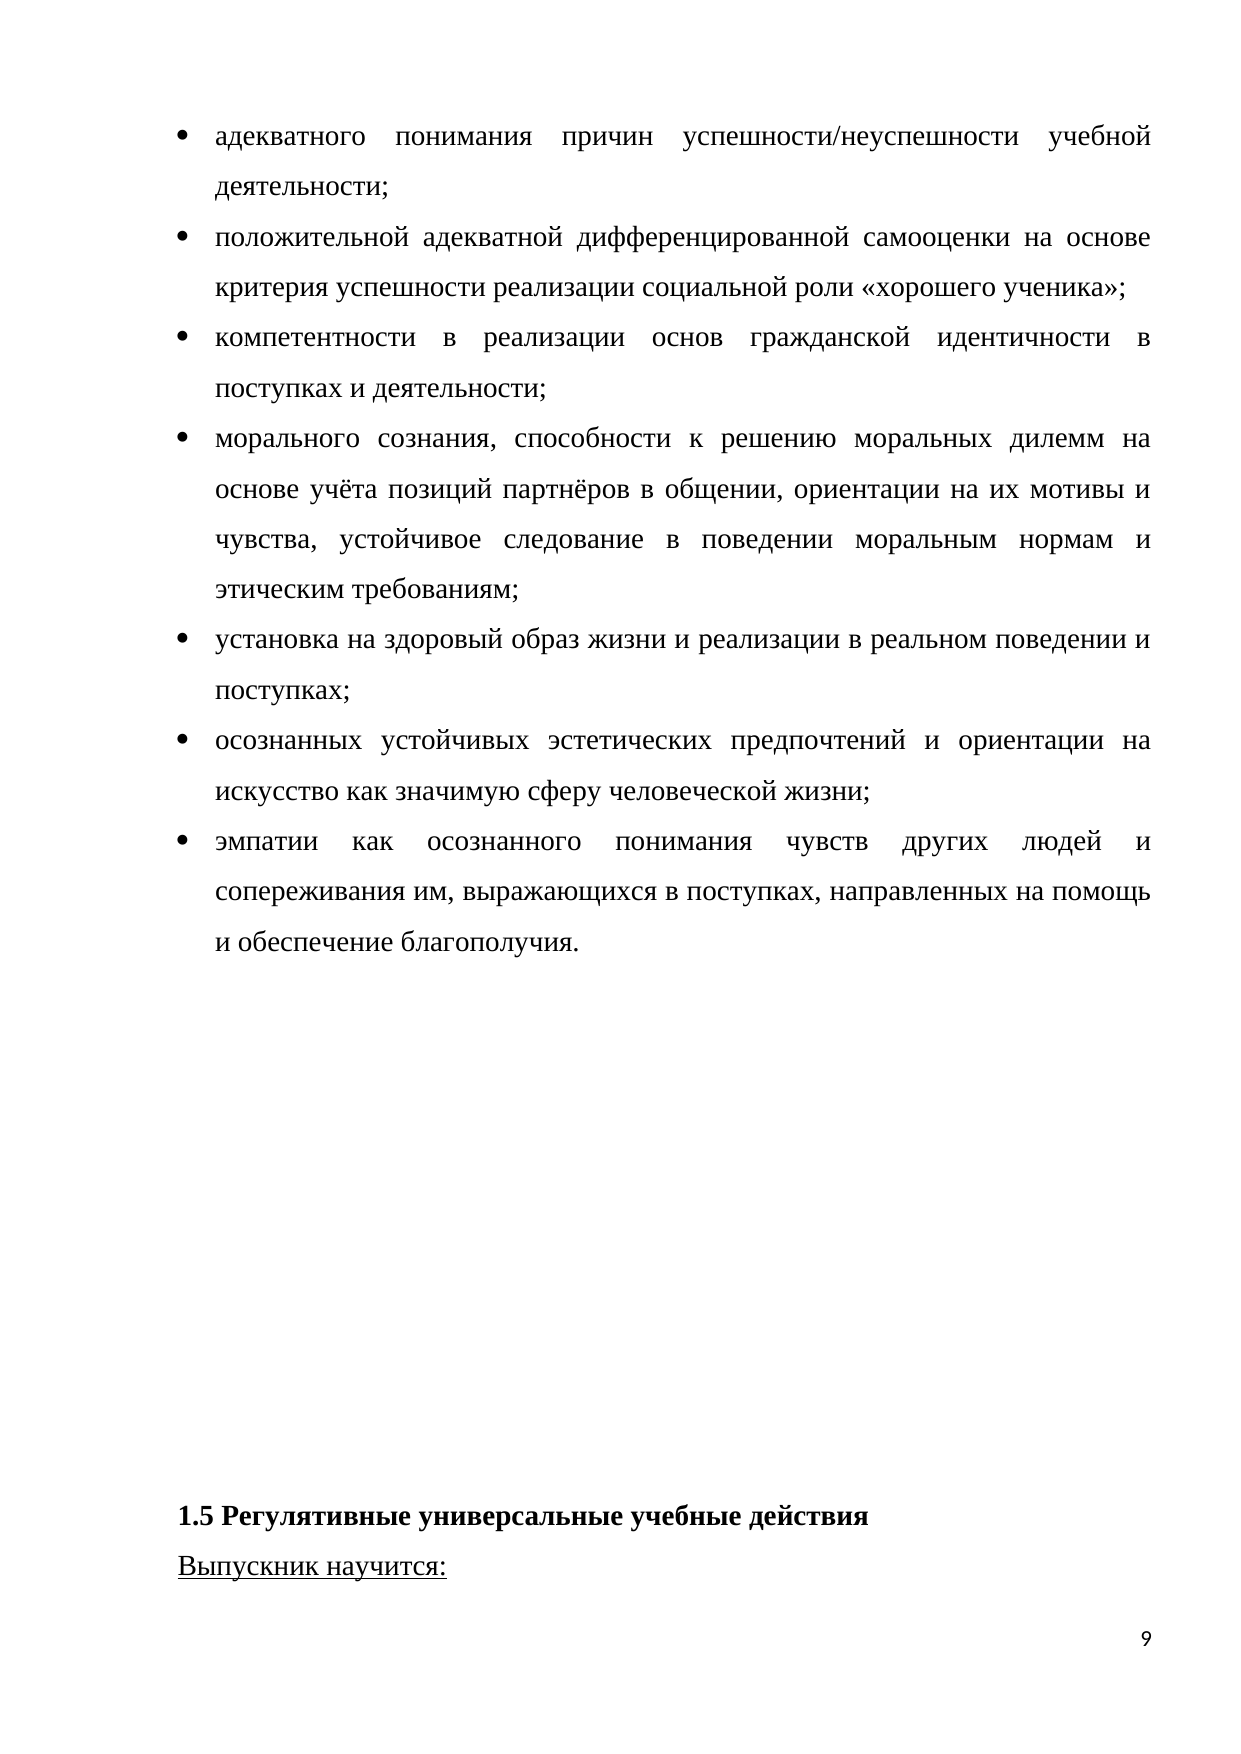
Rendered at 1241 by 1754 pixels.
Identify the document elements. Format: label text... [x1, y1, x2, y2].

list эмпатии как осознанного понимания чувств других людей и сопереживания им, выражающихся в поступках, направленных на помощь и обеспечение благополучия. [177, 823, 1152, 957]
list морального сознания, способности к решению моральных дилемм на основе учёта позиций партнёров в общении, ориентации на их мотивы и чувства, устойчивое следование в поведении моральным нормам и этическим требованиям; [177, 420, 1152, 605]
list компетентности в реализации основ гражданской идентичности в поступках и деятельности; [177, 319, 1152, 403]
list осознанных устойчивых эстетических предпочтений и ориентации на искусство как значимую сферу человеческой жизни; [177, 722, 1152, 806]
list положительной адекватной дифференцированной самооценки на основе критерия успешности реализации социальной роли «хорошего ученика»; [177, 219, 1152, 303]
list установка на здоровый образ жизни и реализации в реальном поведении и поступках; [177, 622, 1152, 706]
text Выпускник научится: [177, 1548, 1152, 1582]
subtitle 1.5 Регулятивные универсальные учебные действия [177, 1498, 1152, 1532]
list адекватного понимания причин успешности/неуспешности учебной деятельности; [177, 118, 1152, 202]
